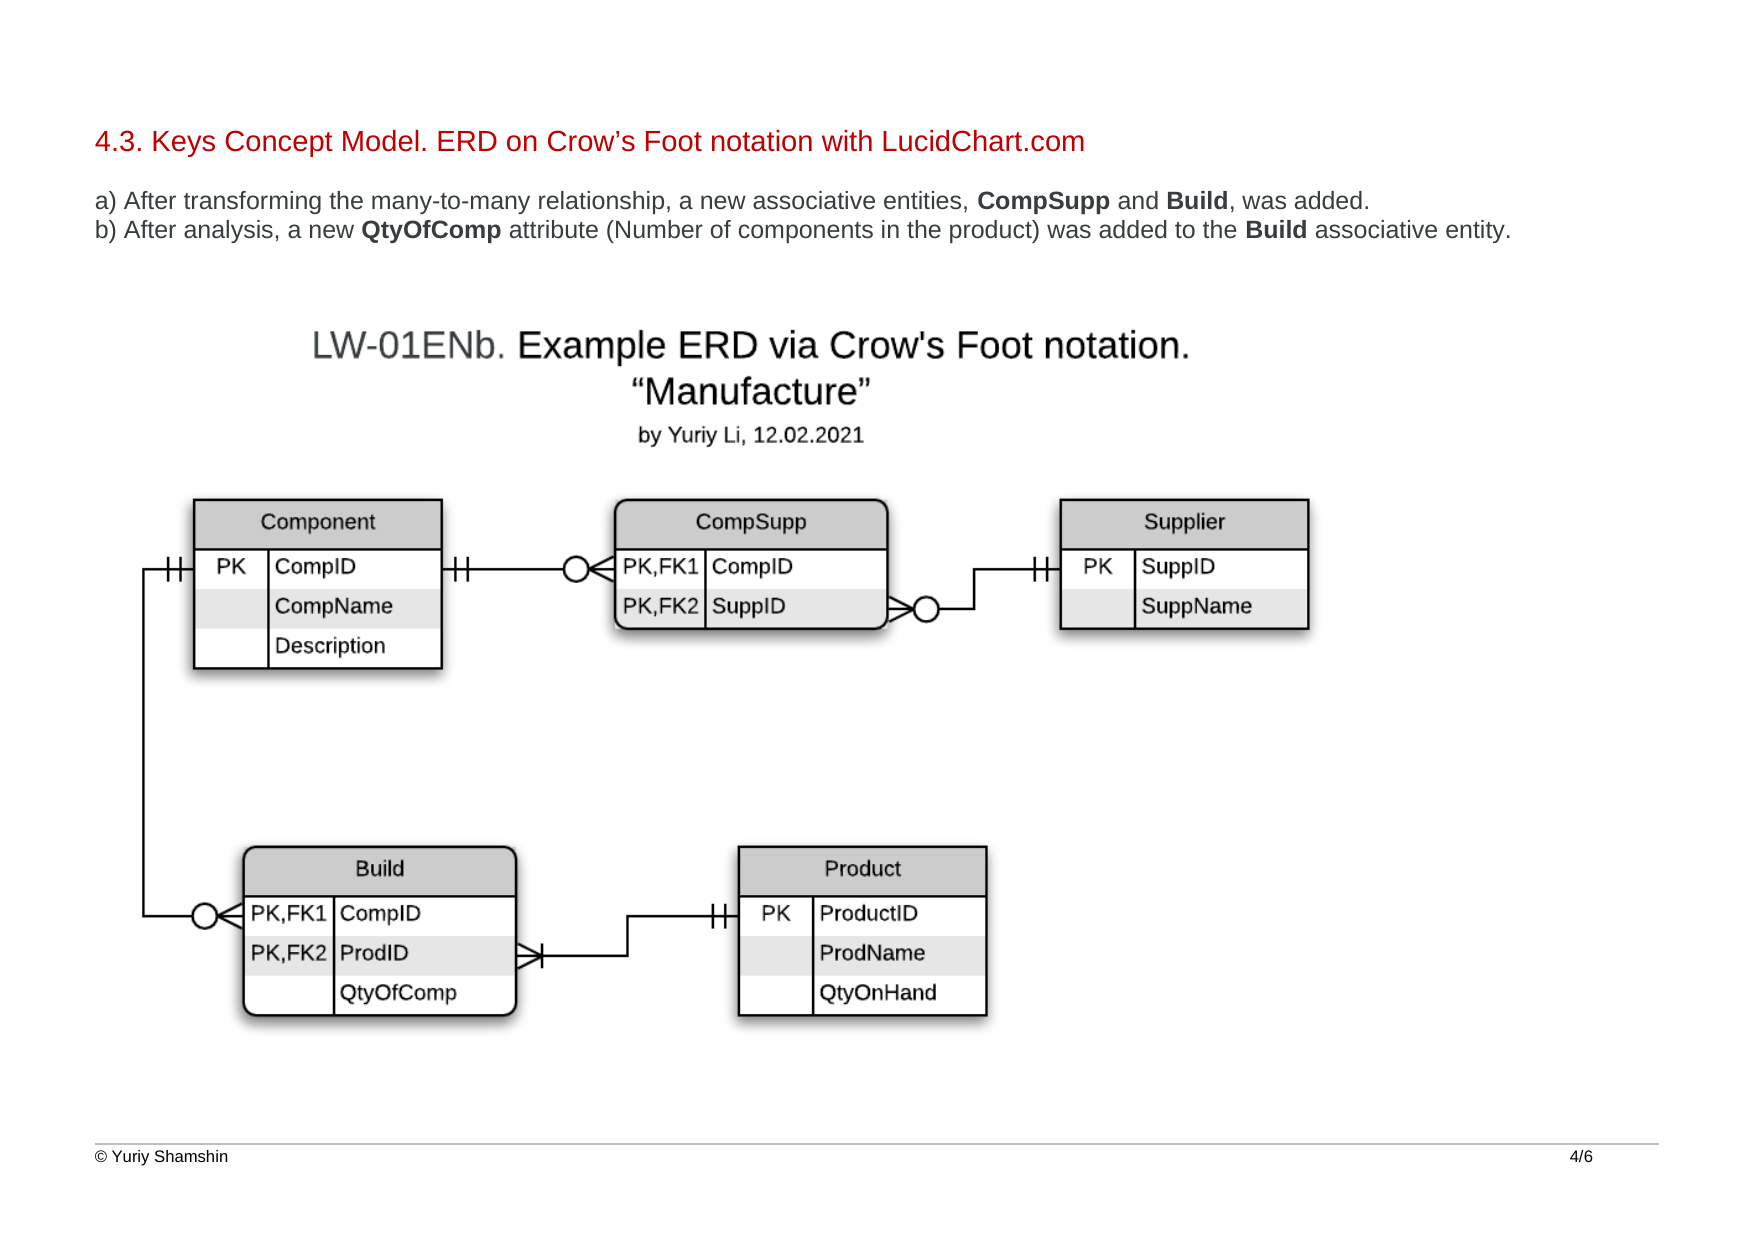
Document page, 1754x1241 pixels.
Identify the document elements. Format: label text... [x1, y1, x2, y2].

text b) After analysis, a new QtyOfComp attribute (Number of components in the product) was added to the Build associative entity. [94, 215, 1659, 244]
picture [94, 272, 1358, 1065]
text 4.3. Keys Concept Model. ERD on Crow’s Foot notation with LucidChart.com [94, 124, 1659, 157]
text a) After transforming the many-to-many relationship, a new associative entities, CompSupp and Build, was added. [94, 186, 1659, 215]
